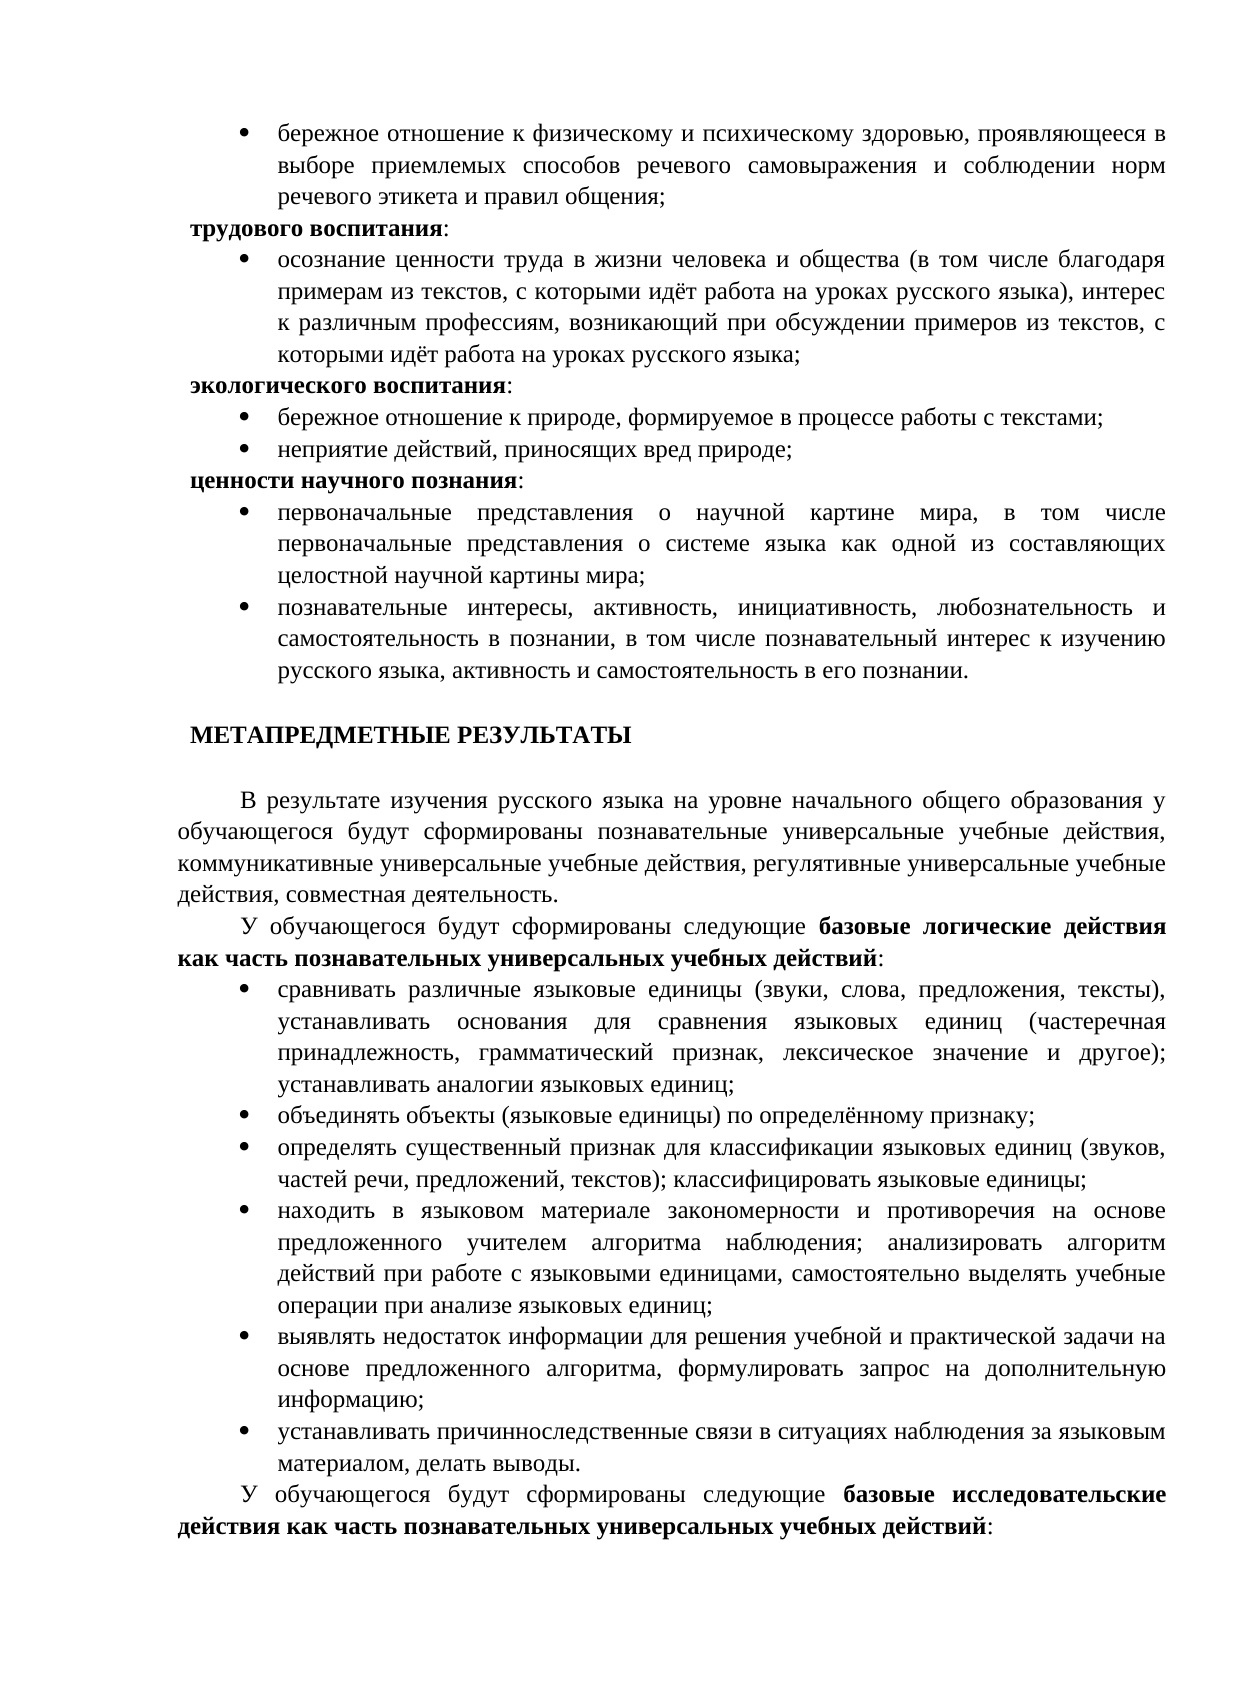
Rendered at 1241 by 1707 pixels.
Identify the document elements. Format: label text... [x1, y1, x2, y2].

list неприятие действий, приносящих вред природе; [240, 434, 1167, 462]
list объединять объекты (языковые единицы) по определённому признаку; [240, 1101, 1167, 1129]
text ценности научного познания: [190, 465, 1167, 494]
list сравнивать различные языковые единицы (звуки, слова, предложения, тексты), устанавливать основания для сравнения языковых единиц (частеречная принадлежность, грамматический признак, лексическое значение и другое); устанавливать аналогии языковых единиц; [240, 974, 1167, 1098]
list определять существенный признак для классификации языковых единиц (звуков, частей речи, предложений, текстов); классифицировать языковые единицы; [240, 1132, 1167, 1192]
text экологического воспитания: [190, 371, 1167, 399]
list осознание ценности труда в жизни человека и общества (в том числе благодаря примерам из текстов, с которыми идёт работа на уроках русского языка), интерес к различным профессиям, возникающий при обсуждении примеров из текстов, с которыми идёт работа на уроках русского языка; [240, 244, 1167, 368]
list выявлять недостаток информации для решения учебной и практической задачи на основе предложенного алгоритма, формулировать запрос на дополнительную информацию; [240, 1321, 1167, 1413]
list устанавливать причинно­следственные связи в ситуациях наблюдения за языковым материалом, делать выводы. [240, 1416, 1167, 1476]
text У обучающегося будут сформированы следующие базовые логические действия как часть познавательных универсальных учебных действий: [177, 911, 1167, 971]
list находить в языковом материале закономерности и противоречия на основе предложенного учителем алгоритма наблюдения; анализировать алгоритм действий при работе с языковыми единицами, самостоятельно выделять учебные операции при анализе языковых единиц; [240, 1195, 1167, 1319]
text МЕТАПРЕДМЕТНЫЕ РЕЗУЛЬТАТЫ [190, 720, 1167, 748]
text У обучающегося будут сформированы следующие базовые исследовательские действия как часть познавательных универсальных учебных действий: [177, 1479, 1167, 1539]
list первоначальные представления о научной картине мира, в том числе первоначальные представления о системе языка как одной из составляющих целостной научной картины мира; [240, 497, 1167, 589]
list бережное отношение к природе, формируемое в процессе работы с текстами; [240, 402, 1167, 431]
text В результате изучения русского языка на уровне начального общего образования у обучающегося будут сформированы познавательные универсальные учебные действия, коммуникативные универсальные учебные действия, регулятивные универсальные учебные действия, совместная деятельность. [177, 785, 1167, 908]
list бережное отношение к физическому и психическому здоровью, проявляющееся в выборе приемлемых способов речевого самовыражения и соблюдении норм речевого этикета и правил общения; [240, 118, 1167, 210]
list познавательные интересы, активность, инициативность, любознательность и самостоятельность в познании, в том числе познавательный интерес к изучению русского языка, активность и самостоятельность в его познании. [240, 592, 1167, 683]
text трудового воспитания: [190, 213, 1167, 242]
